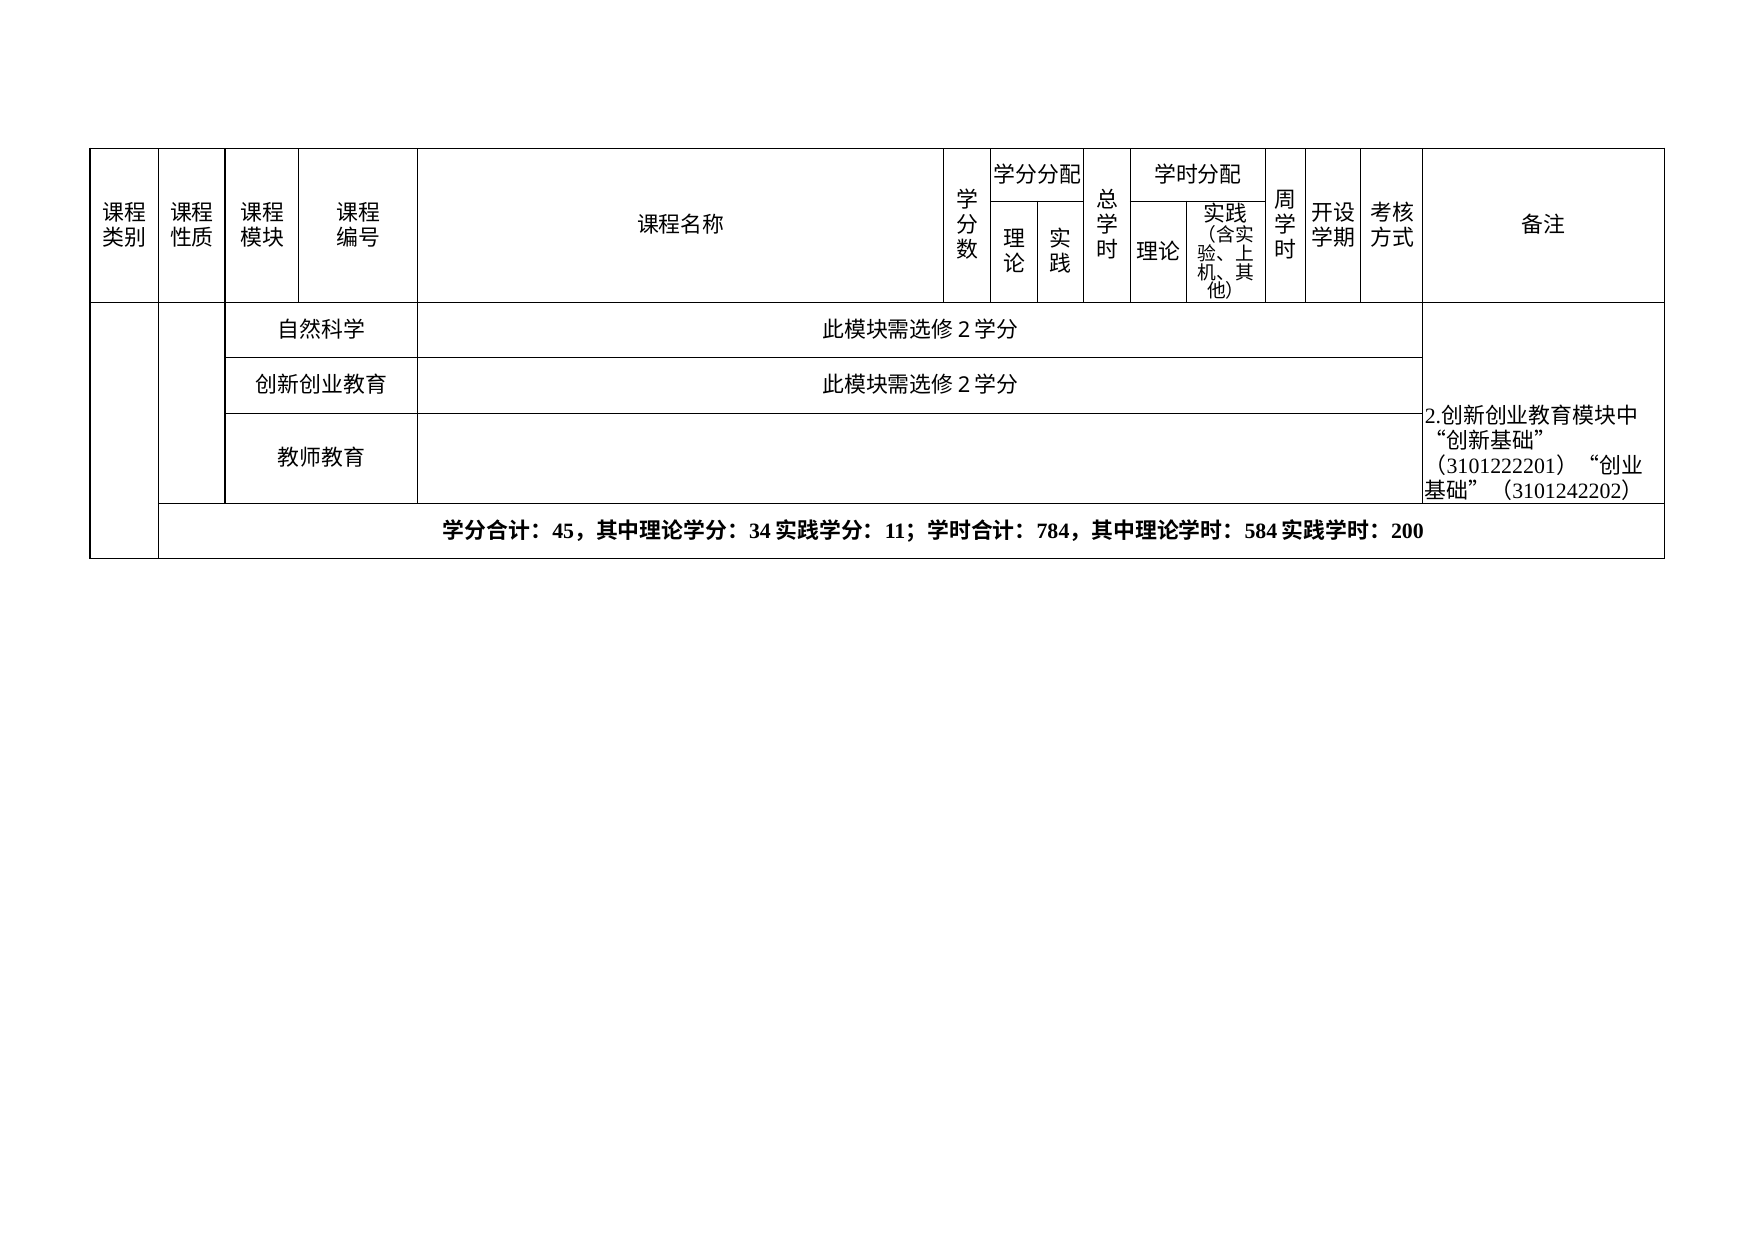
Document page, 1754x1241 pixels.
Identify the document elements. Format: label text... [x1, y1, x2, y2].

table_header 课程 性质 [159, 149, 224, 302]
table_cell 学分合计：45，其中理论学分：34实践学分：11；学时合计：784，其中理论学时：584实践学时：200 [159, 504, 1664, 558]
table_header 学时分配 [1131, 149, 1265, 201]
table_cell 实践 [1038, 202, 1083, 302]
table_header 课程 模块 [226, 149, 298, 302]
table_cell 实践 （含实验、上机、其他） [1187, 202, 1265, 302]
table_header 总 学 时 [1084, 149, 1130, 302]
table_header 备注 [1423, 149, 1664, 302]
table_cell 教师教育 [226, 414, 417, 503]
table_header 课程 编号 [299, 149, 417, 302]
table_header 课程名称 [418, 149, 943, 302]
table_cell 理论 [1131, 202, 1186, 302]
table_cell [418, 414, 1422, 503]
table_header 开设学期 [1306, 149, 1360, 302]
table_cell 理论 [991, 202, 1037, 302]
table_header 学分数 [944, 149, 990, 302]
table_cell 此模块需选修2学分 [418, 358, 1422, 413]
table_cell 此模块需选修2学分 [418, 303, 1422, 357]
table_header 考核方式 [1361, 149, 1422, 302]
table_cell 自然科学 [226, 303, 417, 357]
table_header 周学时 [1266, 149, 1305, 302]
table_cell 创新创业教育 [226, 358, 417, 413]
table_header 课程 类别 [91, 149, 158, 302]
table_header 学分分配 [991, 149, 1083, 201]
